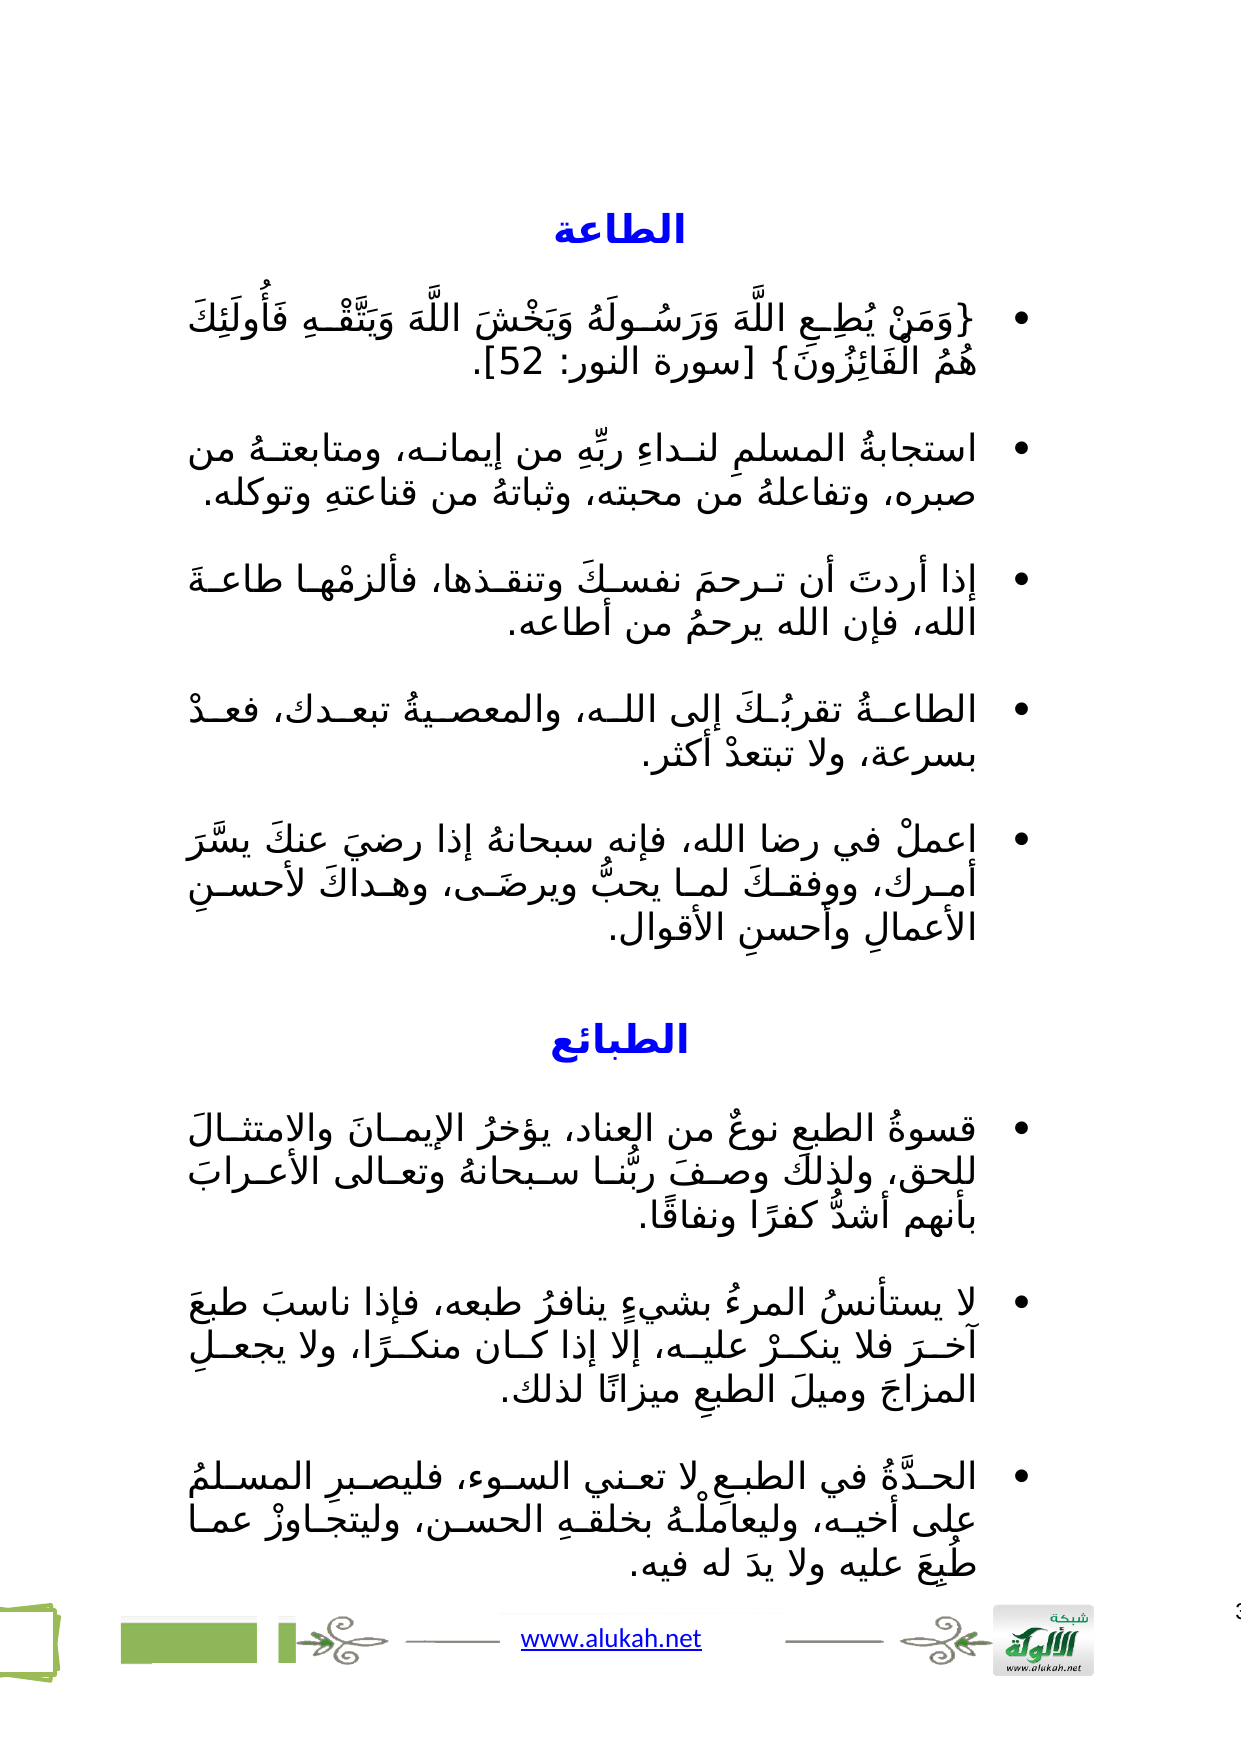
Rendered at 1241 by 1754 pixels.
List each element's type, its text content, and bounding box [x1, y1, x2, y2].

list اعملْ في رضا الله، فإنه سبحانهُ إذا رضيَ عنكَ يسَّرَ أمرك، ووفقكَ لما يحبُّ ويرضَى، وهداكَ لأحسنِ الأعمالِ وأحسنِ الأقوال. [187, 818, 1015, 949]
list قسوةُ الطبعِ نوعٌ من العناد، يؤخرُ الإيمانَ والامتثالَ للحق، ولذلك وصفَ ربُّنا سبحانهُ وتعالى الأعرابَ بأنهم أشدُّ كفرًا ونفاقًا. [187, 1106, 1015, 1237]
list استجابةُ المسلمِ لنداءِ ربِّهِ من إيمانه، ومتابعتهُ من صبره، وتفاعلهُ من محبته، وثباتهُ من قناعتهِ وتوكله. [187, 427, 1015, 514]
picture [119, 1601, 1095, 1683]
subtitle الطاعة [187, 207, 1053, 253]
list الطاعةُ تقربُكَ إلى الله، والمعصيةُ تبعدك، فعدْ بسرعة، ولا تبتعدْ أكثر. [187, 688, 1015, 775]
list إذا أردتَ أن ترحمَ نفسكَ وتنقذها، فألزمْها طاعةَ الله، فإن الله يرحمُ من أطاعه. [187, 557, 1015, 644]
list {وَمَنْ يُطِعِ اللَّهَ وَرَسُولَهُ وَيَخْشَ اللَّهَ وَيَتَّقْهِ فَأُولَئِكَ هُمُ الْفَائِزُونَ} [سورة النور: 52]. [187, 296, 1015, 384]
subtitle الطبائع [187, 1017, 1053, 1063]
list لا يستأنسُ المرءُ بشيءٍ ينافرُ طبعه، فإذا ناسبَ طبعَ آخرَ فلا ينكرْ عليه، إلا إذا كان منكرًا، ولا يجعلِ المزاجَ وميلَ الطبعِ ميزانًا لذلك. [187, 1280, 1015, 1411]
list الحدَّةُ في الطبعِ لا تعني السوء، فليصبرِ المسلمُ على أخيه، وليعاملْهُ بخلقهِ الحسن، وليتجاوزْ عما طُبِعَ عليه ولا يدَ له فيه. [187, 1454, 1015, 1585]
